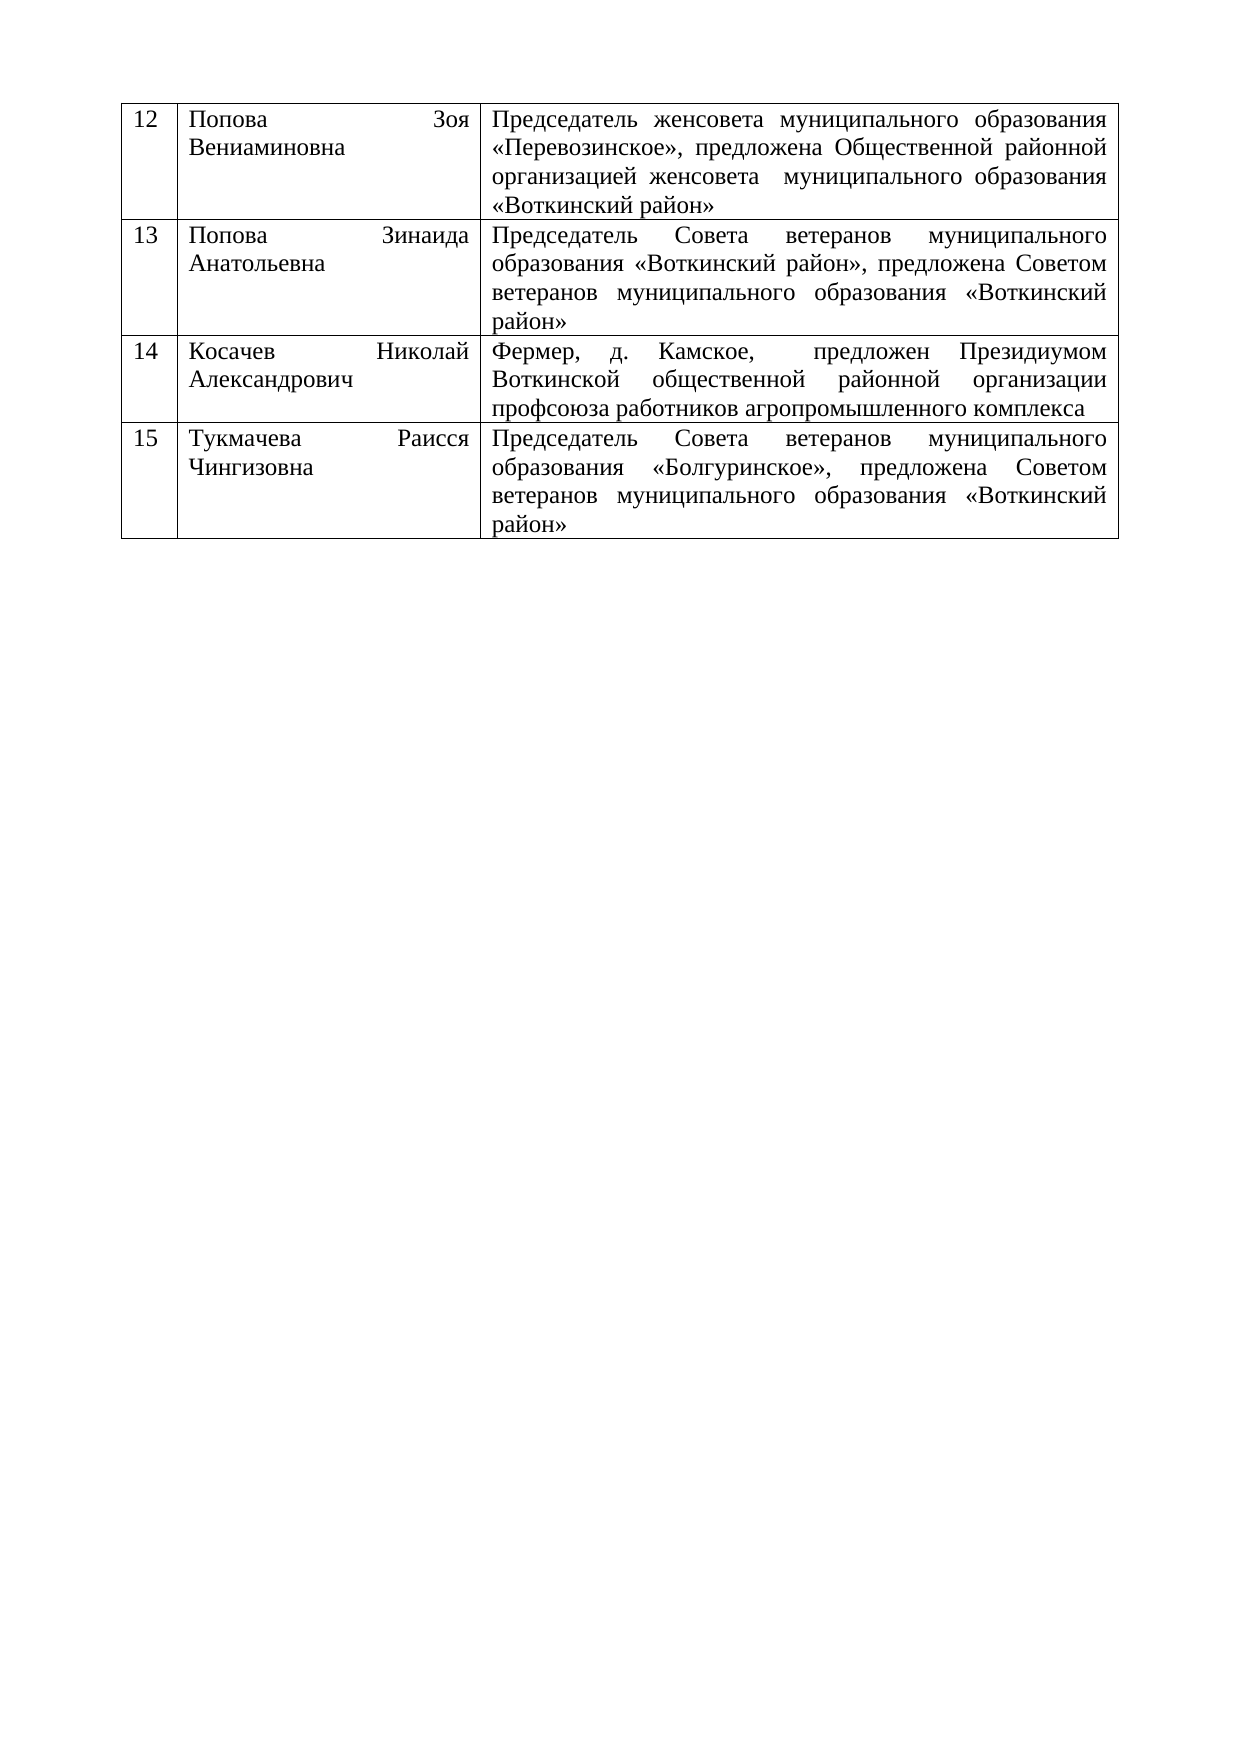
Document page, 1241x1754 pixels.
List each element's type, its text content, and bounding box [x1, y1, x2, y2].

table_cell Косачев Николай Александрович [178, 336, 480, 422]
table_cell Фермер, д. Камское, предложен Президиумом Воткинской общественной районной организации профсоюза работников агропромышленного комплекса [481, 336, 1118, 422]
table_cell 13 [122, 220, 177, 335]
table_cell Попова Зинаида Анатольевна [178, 220, 480, 335]
table_cell Председатель Совета ветеранов муниципального образования «Воткинский район», предложена Советом ветеранов муниципального образования «Воткинский район» [481, 220, 1118, 335]
table_cell 12 [122, 104, 177, 219]
table_cell Председатель женсовета муниципального образования «Перевозинское», предложена Общественной районной организацией женсовета муниципального образования «Воткинский район» [481, 104, 1118, 219]
table_cell Председатель Совета ветеранов муниципального образования «Болгуринское», предложена Советом ветеранов муниципального образования «Воткинский район» [481, 423, 1118, 538]
table_cell 15 [122, 423, 177, 538]
table_cell 14 [122, 336, 177, 422]
table_cell Попова Зоя Вениаминовна [178, 104, 480, 219]
table_cell Тукмачева Раисся Чингизовна [178, 423, 480, 538]
